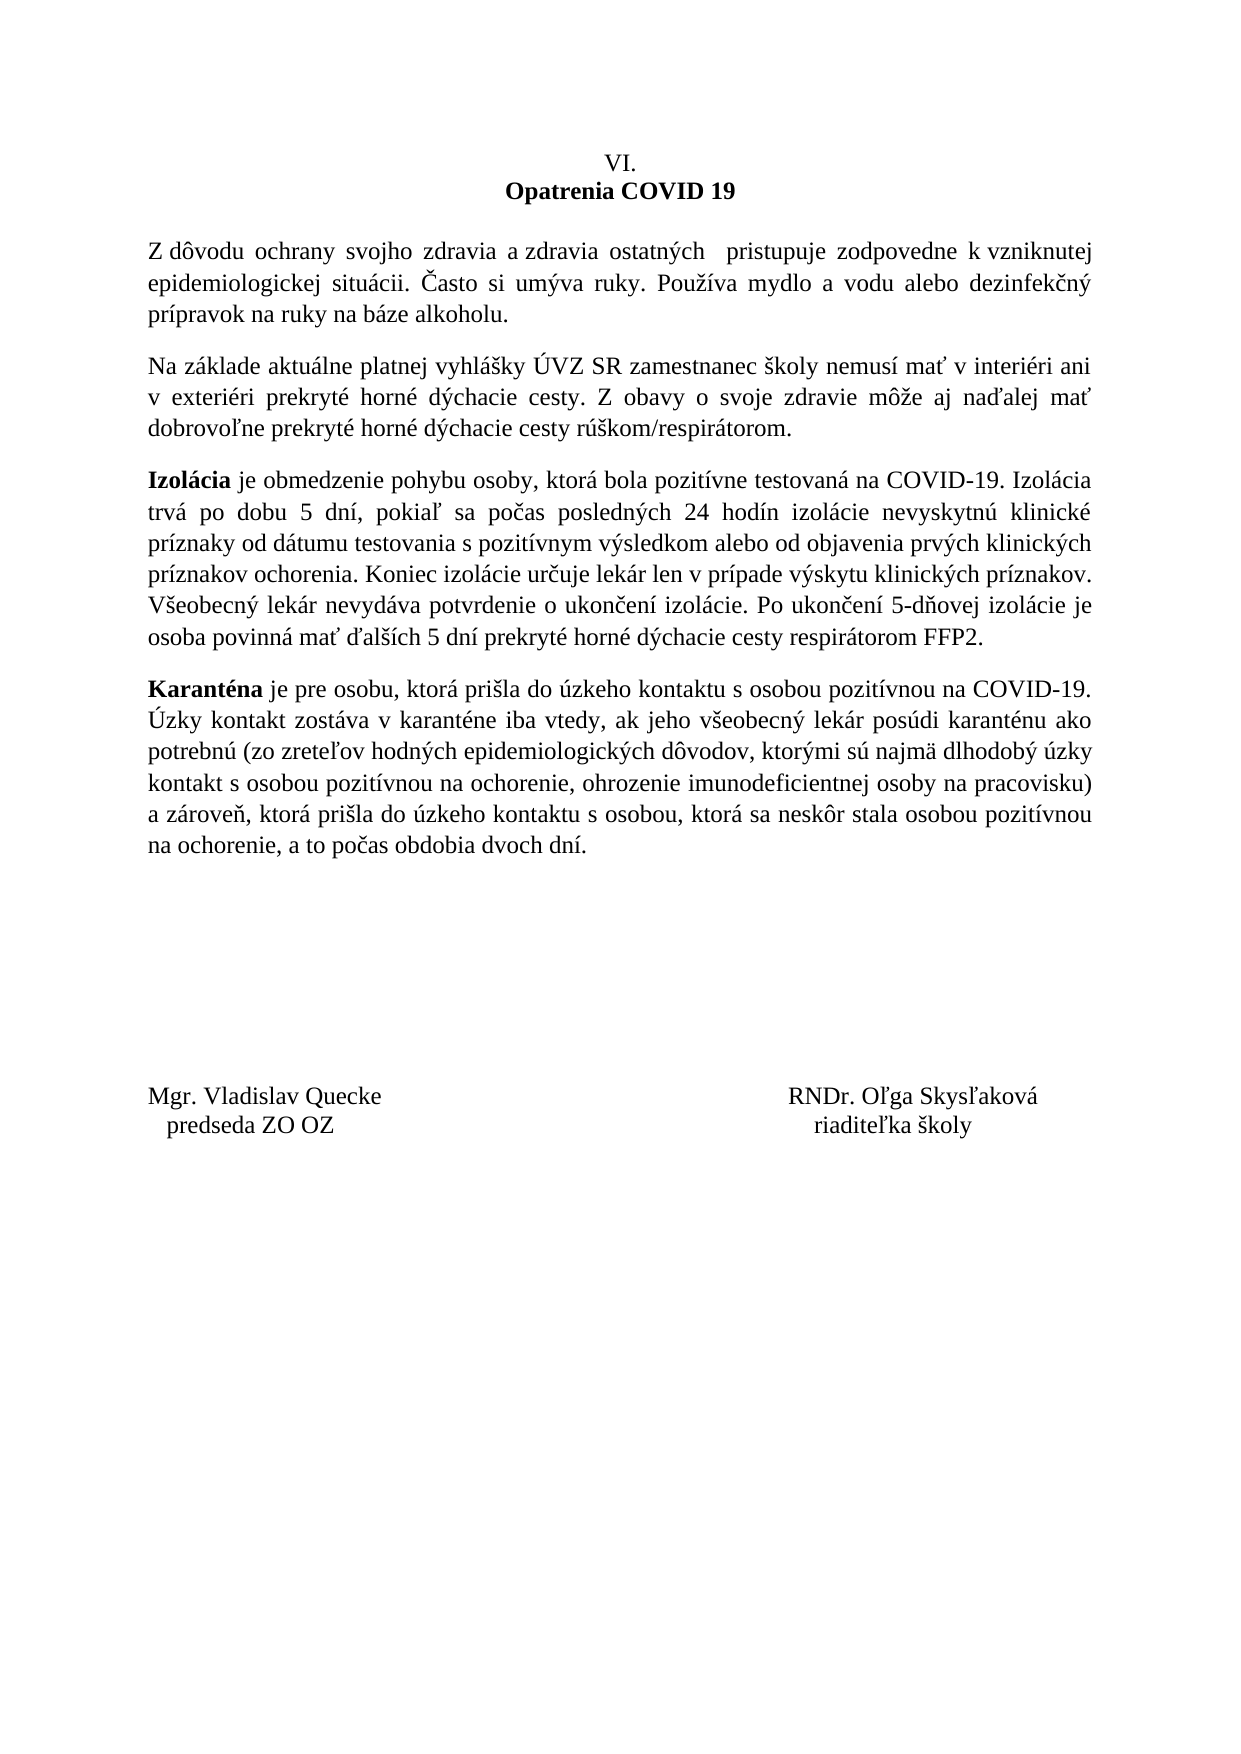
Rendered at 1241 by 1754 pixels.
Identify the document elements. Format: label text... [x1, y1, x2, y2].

text Mgr. Vladislav Quecke RNDr. Oľga Skysľaková [148, 1081, 1093, 1110]
text Na základe aktuálne platnej vyhlášky ÚVZ SR zamestnanec školy nemusí mať v interiéri ani v exteriéri prekryté horné dýchacie cesty. Z obavy o svoje zdravie môže aj naďalej mať dobrovoľne prekryté horné dýchacie cesty rúškom/respirátorom. [148, 348, 1093, 442]
text predseda ZO OZ riaditeľka školy [148, 1110, 1093, 1167]
text Z dôvodu ochrany svojho zdravia a zdravia ostatných pristupuje zodpovedne k vzniknutej epidemiologickej situácii. Často si umýva ruky. Používa mydlo a vodu alebo dezinfekčný prípravok na ruky na báze alkoholu. [148, 234, 1093, 328]
text Karanténa je pre osobu, ktorá prišla do úzkeho kontaktu s osobou pozitívnou na COVID-19. Úzky kontakt zostáva v karanténe iba vtedy, ak jeho všeobecný lekár posúdi karanténu ako potrebnú (zo zreteľov hodných epidemiologických dôvodov, ktorými sú najmä dlhodobý úzky kontakt s osobou pozitívnou na ochorenie, ohrozenie imunodeficientnej osoby na pracovisku) a zároveň, ktorá prišla do úzkeho kontaktu s osobou, ktorá sa neskôr stala osobou pozitívnou na ochorenie, a to počas obdobia dvoch dní. [148, 671, 1093, 859]
text Opatrenia COVID 19 [148, 176, 1093, 205]
text VI. [148, 148, 1093, 176]
text Izolácia je obmedzenie pohybu osoby, ktorá bola pozitívne testovaná na COVID-19. Izolácia trvá po dobu 5 dní, pokiaľ sa počas posledných 24 hodín izolácie nevyskytnú klinické príznaky od dátumu testovania s pozitívnym výsledkom alebo od objavenia prvých klinických príznakov ochorenia. Koniec izolácie určuje lekár len v prípade výskytu klinických príznakov. Všeobecný lekár nevydáva potvrdenie o ukončení izolácie. Po ukončení 5-dňovej izolácie je osoba povinná mať ďalších 5 dní prekryté horné dýchacie cesty respirátorom FFP2. [148, 463, 1093, 651]
